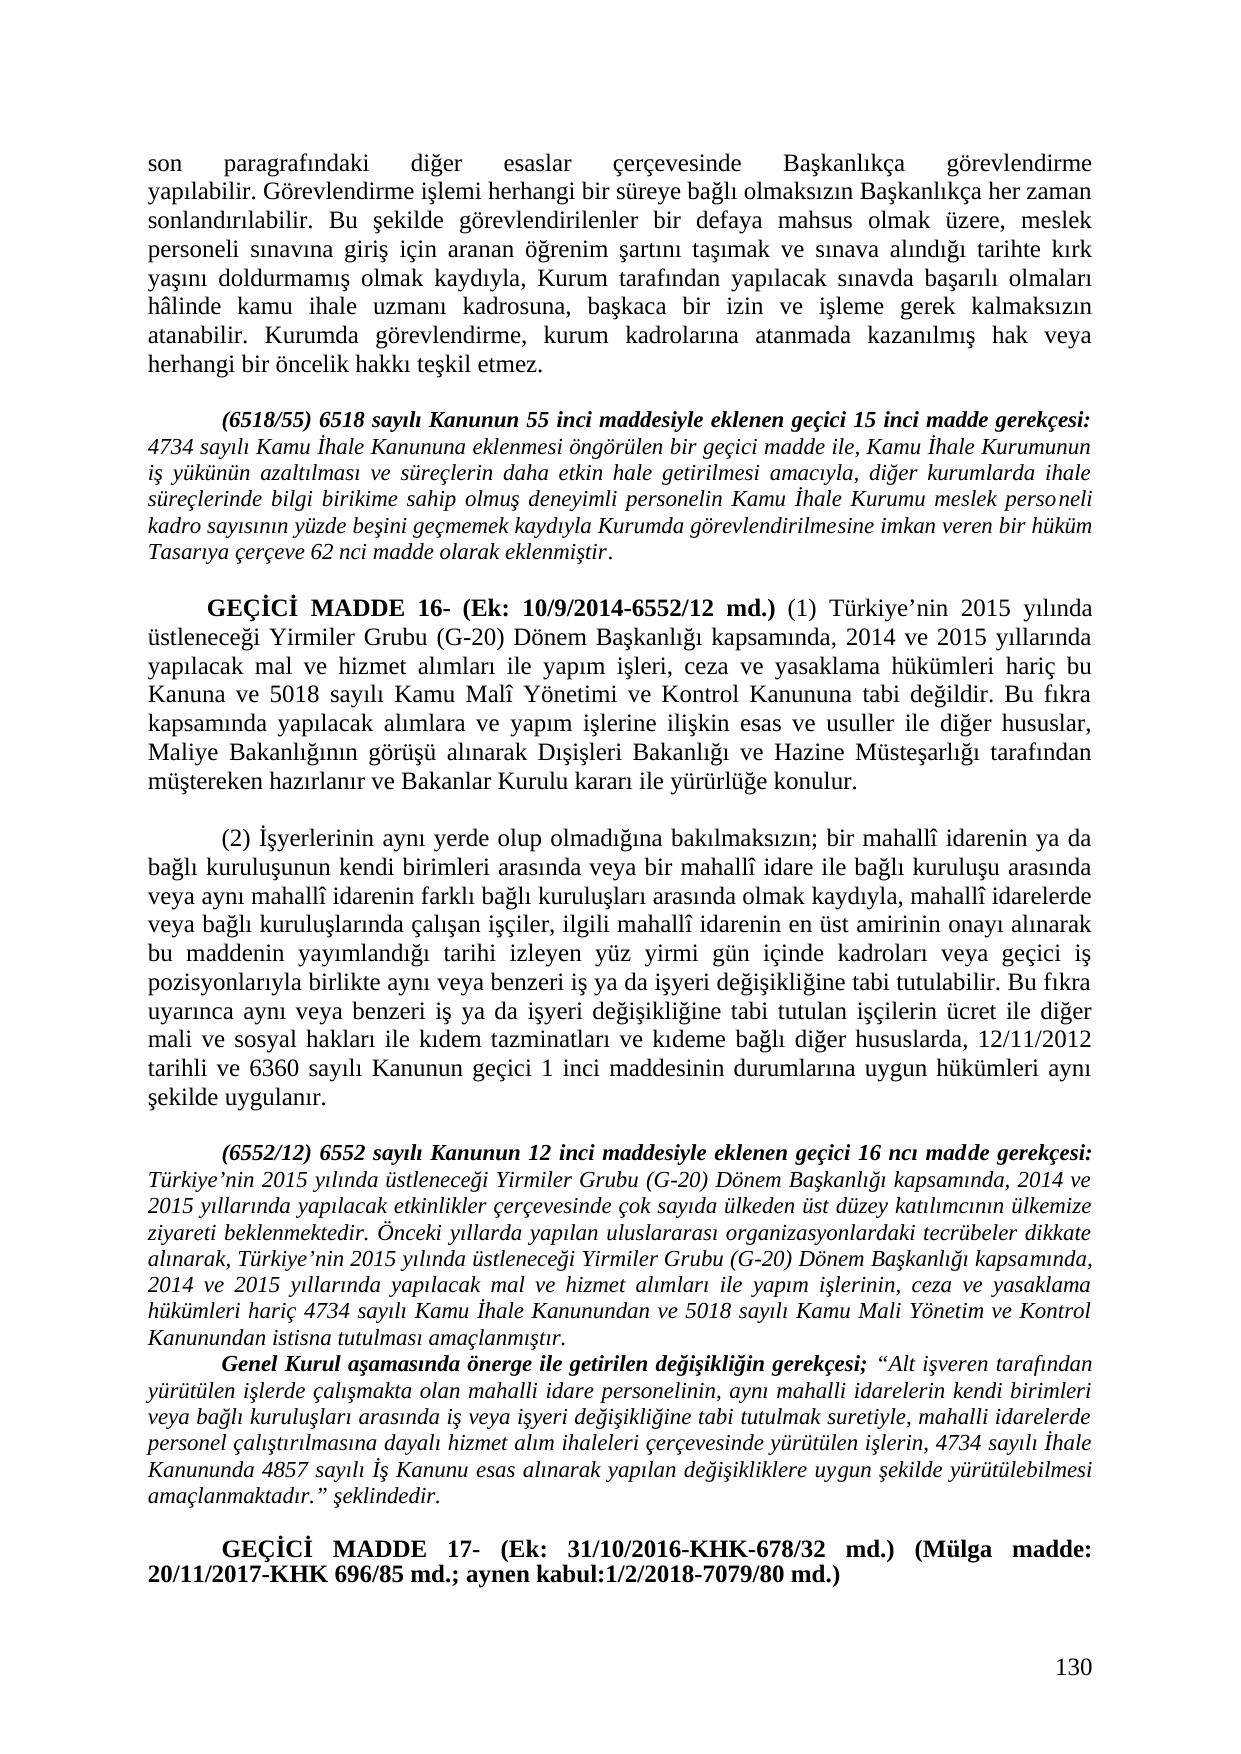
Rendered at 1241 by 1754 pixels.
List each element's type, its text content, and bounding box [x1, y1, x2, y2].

text (6552/12) 6552 sayılı Kanunun 12 inci maddesiyle eklenen geçici 16 ncı madde gerekçesi: Türkiye’nin 2015 yılında üstleneceği Yirmiler Grubu (G-20) Dönem Başkanlığı kapsamında, 2014 ve 2015 yıllarında yapılacak etkinlikler çerçevesinde çok sayıda ülkeden üst düzey katılımcının ülkemize ziyareti beklenmektedir. Önceki yıllarda yapılan uluslararası organizasyonlardaki tecrübeler dikkate alınarak, Türkiye’nin 2015 yılında üstleneceği Yirmiler Grubu (G-20) Dönem Başkanlığı kapsamında, 2014 ve 2015 yıllarında yapılacak mal ve hizmet alımları ile yapım işlerinin, ceza ve yasaklama hükümleri hariç 4734 sayılı Kamu İhale Kanunundan ve 5018 sayılı Kamu Mali Yönetim ve Kontrol Kanunundan istisna tutulması amaçlanmıştır. [148, 1139, 1093, 1350]
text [148, 148, 1093, 378]
text GEÇİCİ MADDE 17- (Ek: 31/10/2016-KHK-678/32 md.) (Mülga madde: 20/11/2017-KHK 696/85 md.; aynen kabul:1/2/2018-7079/80 md.) [148, 1537, 1093, 1587]
text (6518/55) 6518 sayılı Kanunun 55 inci maddesiyle eklenen geçici 15 inci madde gerekçesi: 4734 sayılı Kamu İhale Kanununa eklenmesi öngörülen bir geçici madde ile, Kamu İhale Kurumunun iş yükünün azaltılması ve süreçlerin daha etkin hale getirilmesi amacıyla, diğer kurumlarda ihale süreçlerinde bilgi birikime sahip olmuş deneyimli personelin Kamu İhale Kurumu meslek personeli kadro sayısının yüzde beşini geçmemek kaydıyla Kurumda görevlendirilmesine imkan veren bir hüküm Tasarıya çerçeve 62 nci madde olarak eklenmiştir. [148, 406, 1093, 564]
text (2) İşyerlerinin aynı yerde olup olmadığına bakılmaksızın; bir mahallî idarenin ya da bağlı kuruluşunun kendi birimleri arasında veya bir mahallî idare ile bağlı kuruluşu arasında veya aynı mahallî idarenin farklı bağlı kuruluşları arasında olmak kaydıyla, mahallî idarelerde veya bağlı kuruluşlarında çalışan işçiler, ilgili mahallî idarenin en üst amirinin onayı alınarak bu maddenin yayımlandığı tarihi izleyen yüz yirmi gün içinde kadroları veya geçici iş pozisyonlarıyla birlikte aynı veya benzeri iş ya da işyeri değişikliğine tabi tutulabilir. Bu fıkra uyarınca aynı veya benzeri iş ya da işyeri değişikliğine tabi tutulan işçilerin ücret ile diğer mali ve sosyal hakları ile kıdem tazminatları ve kıdeme bağlı diğer hususlarda, 12/11/2012 tarihli ve 6360 sayılı Kanunun geçici 1 inci maddesinin durumlarına uygun hükümleri aynı şekilde uygulanır. [148, 823, 1093, 1111]
text Genel Kurul aşamasında önerge ile getirilen değişikliğin gerekçesi; “Alt işveren tarafından yürütülen işlerde çalışmakta olan mahalli idare personelinin, aynı mahalli idarelerin kendi birimleri veya bağlı kuruluşları arasında iş veya işyeri değişikliğine tabi tutulmak suretiyle, mahalli idarelerde personel çalıştırılmasına dayalı hizmet alım ihaleleri çerçevesinde yürütülen işlerin, 4734 sayılı İhale Kanununda 4857 sayılı İş Kanunu esas alınarak yapılan değişikliklere uygun şekilde yürütülebilmesi amaçlanmaktadır.” şeklindedir. [148, 1350, 1093, 1508]
text GEÇİCİ MADDE 16- (Ek: 10/9/2014-6552/12 md.) (1) Türkiye’nin 2015 yılında üstleneceği Yirmiler Grubu (G-20) Dönem Başkanlığı kapsamında, 2014 ve 2015 yıllarında yapılacak mal ve hizmet alımları ile yapım işleri, ceza ve yasaklama hükümleri hariç bu Kanuna ve 5018 sayılı Kamu Malî Yönetimi ve Kontrol Kanununa tabi değildir. Bu fıkra kapsamında yapılacak alımlara ve yapım işlerine ilişkin esas ve usuller ile diğer hususlar, Maliye Bakanlığının görüşü alınarak Dışişleri Bakanlığı ve Hazine Müsteşarlığı tarafından müştereken hazırlanır ve Bakanlar Kurulu kararı ile yürürlüğe konulur. [148, 593, 1093, 794]
